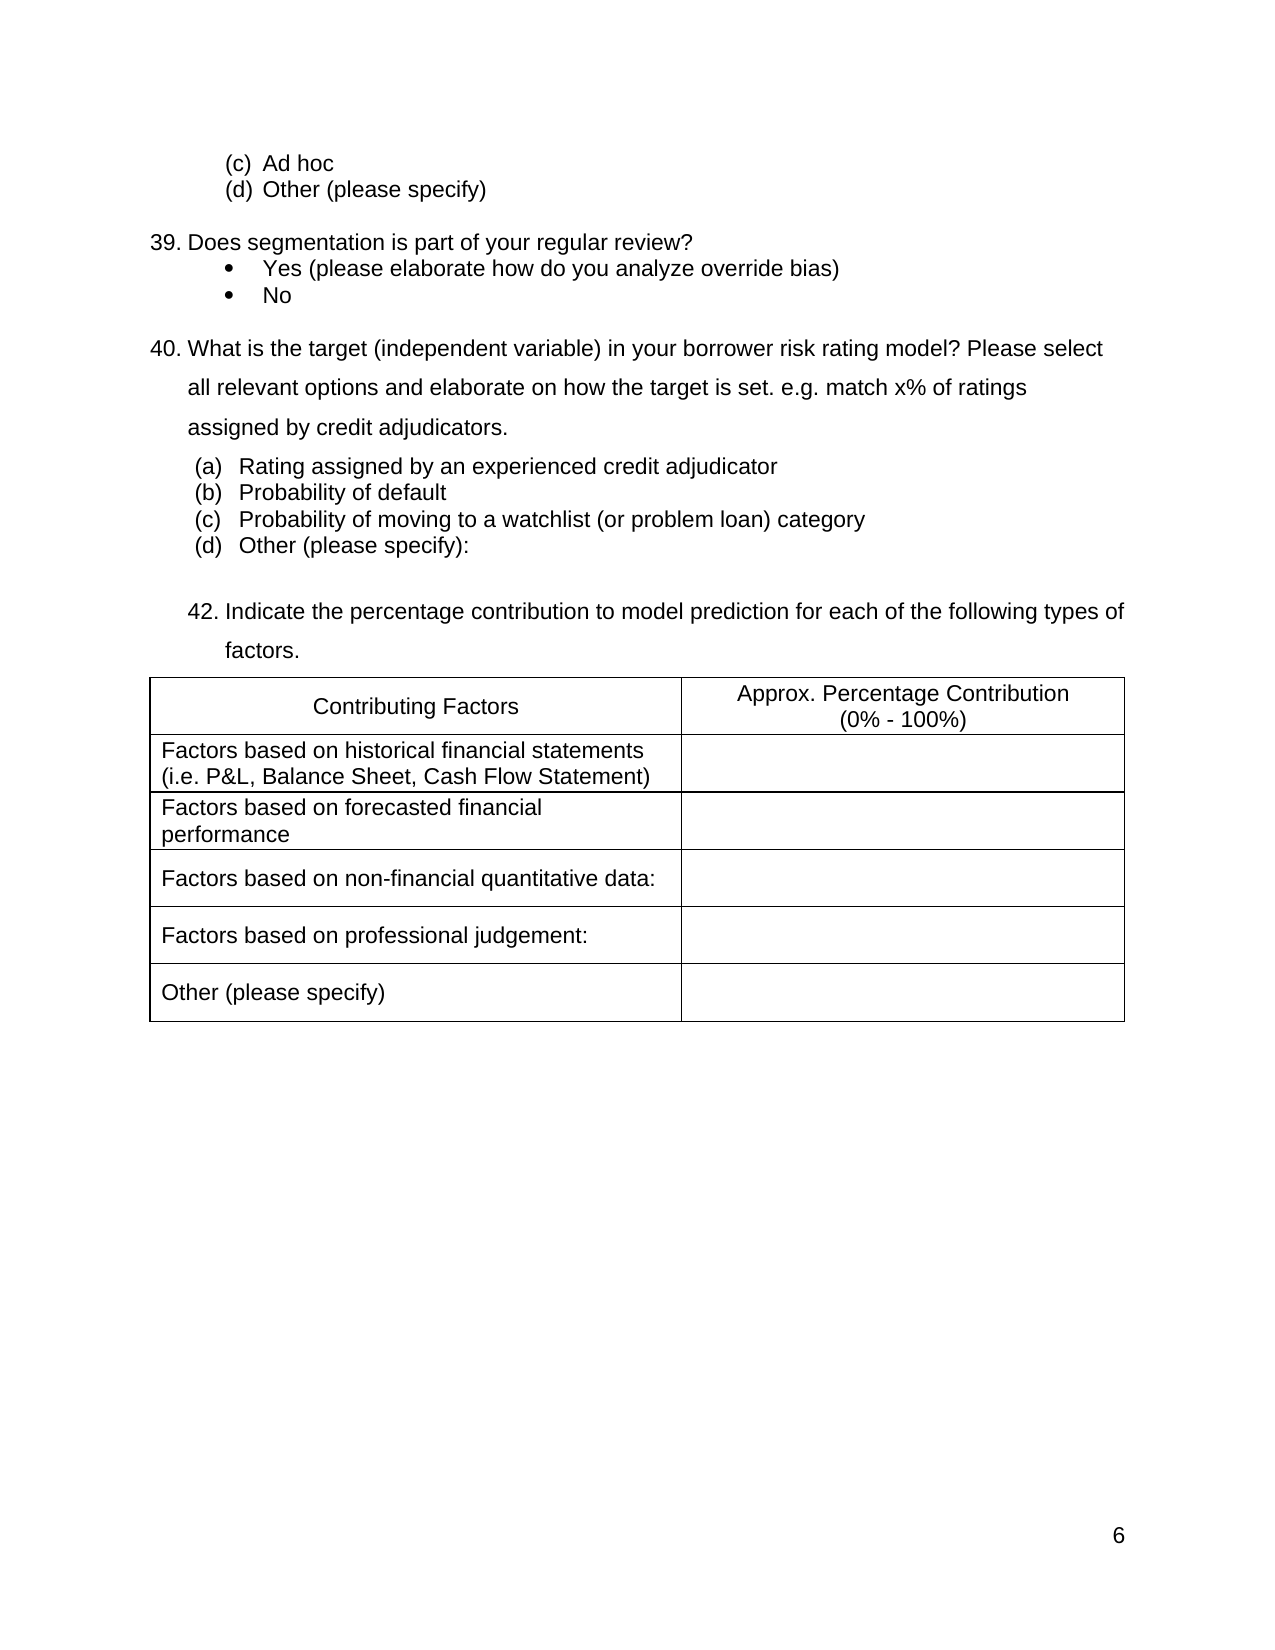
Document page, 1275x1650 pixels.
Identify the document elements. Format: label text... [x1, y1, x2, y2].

list Other (please specify): [194, 532, 1125, 558]
list Does segmentation is part of your regular review? [150, 229, 1125, 255]
list Yes (please elaborate how do you analyze override bias) [225, 255, 1125, 282]
list Probability of default [194, 479, 1125, 506]
table_cell [682, 793, 1124, 849]
table_cell [682, 907, 1124, 963]
list Rating assigned by an experienced credit adjudicator [194, 453, 1125, 479]
table_header Approx. Percentage Contribution (0% - 100%) [682, 678, 1124, 734]
table_cell Other (please specify) [151, 964, 681, 1021]
table_cell Factors based on forecasted financial performance [151, 793, 681, 849]
table_cell Factors based on historical financial statements (i.e. P&L, Balance Sheet, Cash Flow Statement) [151, 735, 681, 791]
table_cell Factors based on non-financial quantitative data: [151, 850, 681, 906]
list What is the target (independent variable) in your borrower risk rating model? Please select all relevant options and elaborate on how the target is set. e.g. match x% of ratings assigned by credit adjudicators. [150, 334, 1125, 440]
list Ad hoc [225, 150, 1125, 176]
table_header Contributing Factors [151, 678, 681, 734]
list No [225, 282, 1125, 308]
list Other (please specify) [225, 176, 1125, 203]
table_cell [682, 735, 1124, 791]
list Indicate the percentage contribution to model prediction for each of the following types of factors. [187, 598, 1125, 664]
table_cell [682, 964, 1124, 1021]
table_cell [682, 850, 1124, 906]
list Probability of moving to a watchlist (or problem loan) category [194, 506, 1125, 532]
table_cell Factors based on professional judgement: [151, 907, 681, 963]
